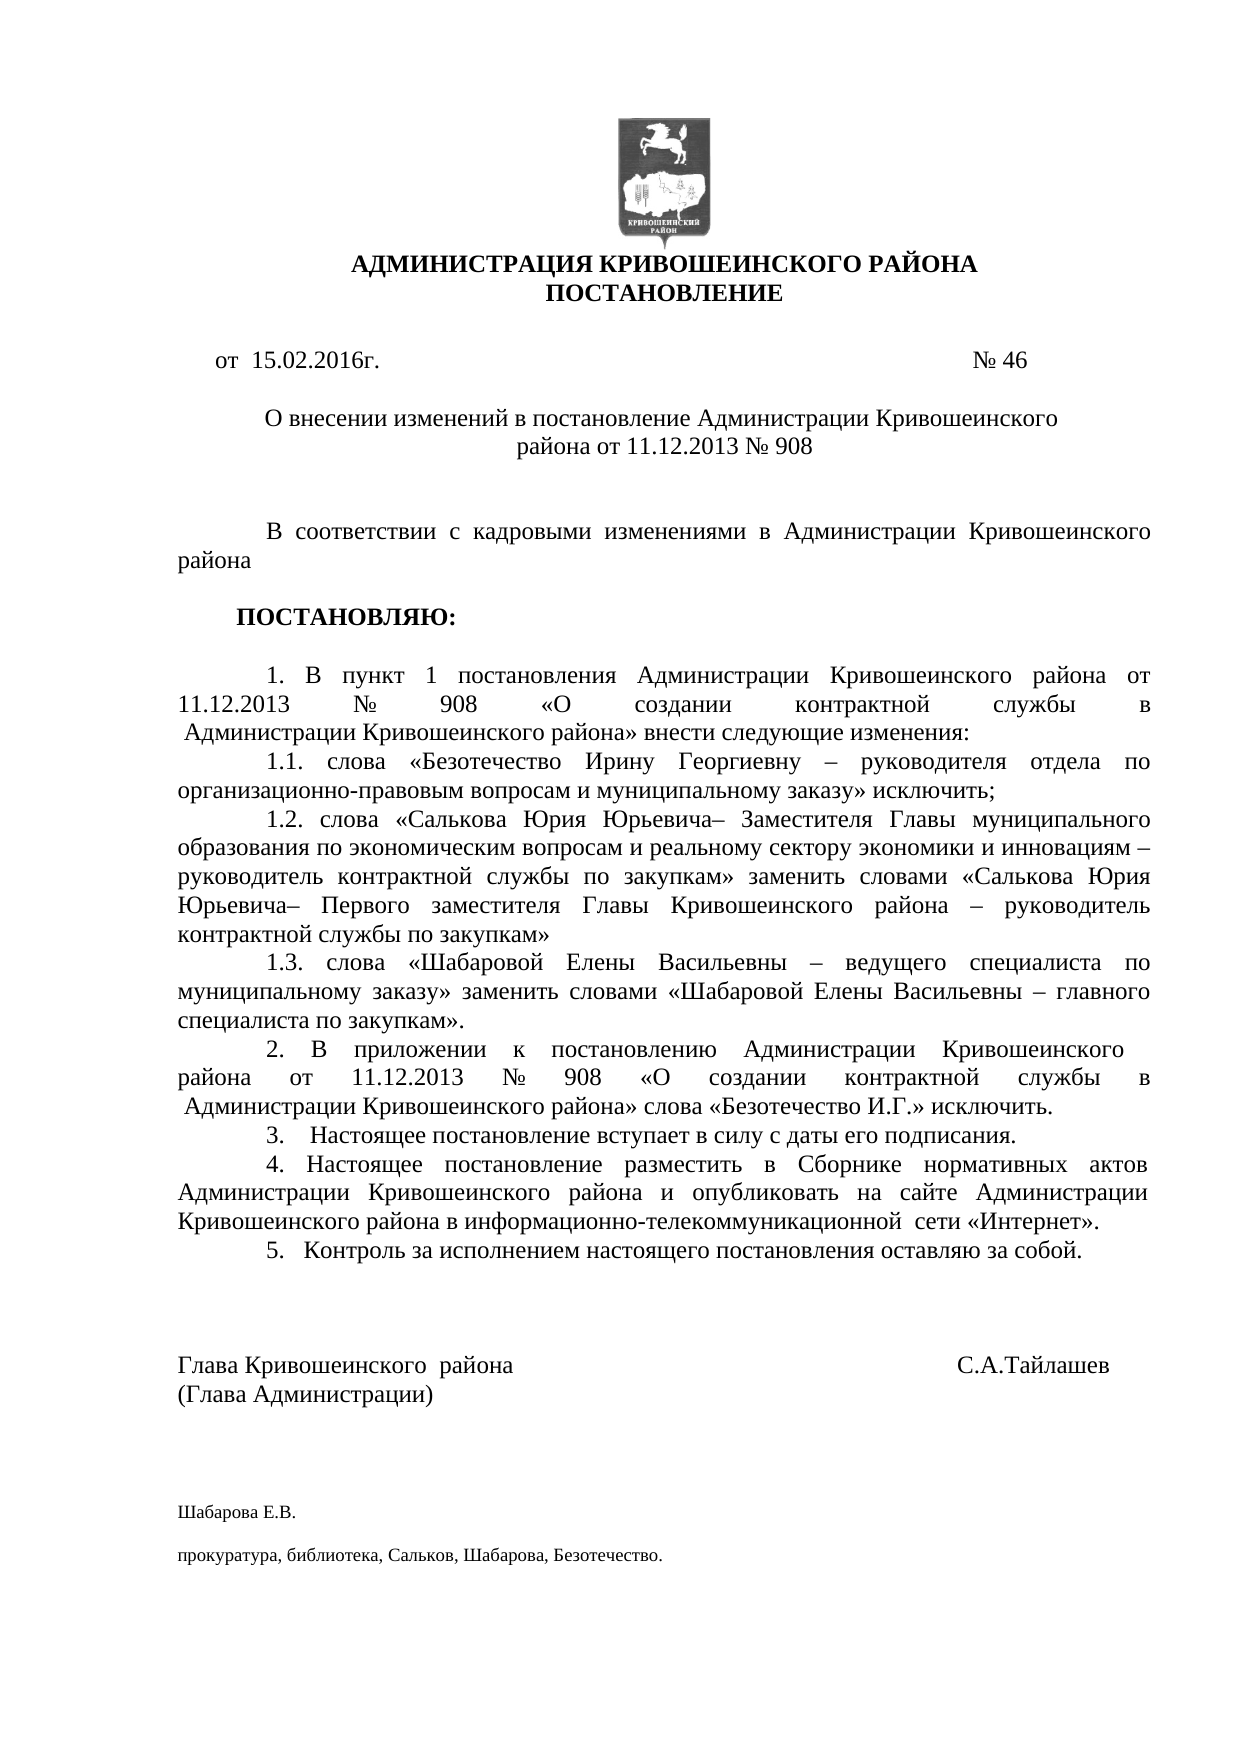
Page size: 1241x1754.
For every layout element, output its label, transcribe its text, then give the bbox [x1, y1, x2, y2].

text 5. Контроль за исполнением настоящего постановления оставляю за собой. [177, 1235, 1152, 1264]
text ПОСТАНОВЛЕНИЕ [177, 278, 1152, 307]
text 2. В приложении к постановлению Администрации Кривошеинского района от 11.12.2013 № 908 «О создании контрактной службы в Администрации Кривошеинского района» слова «Безотечество И.Г.» исключить. [177, 1034, 1152, 1120]
text 3. Настоящее постановление вступает в силу с даты его подписания. [177, 1120, 1149, 1149]
text Постановляю: [177, 602, 1152, 631]
text 1.1. слова «Безотечество Ирину Георгиевну – руководителя отдела по организационно-правовым вопросам и муниципальному заказу» исключить; [177, 746, 1152, 804]
text 4. Настоящее постановление разместить в Сборнике нормативных актов Администрации Кривошеинского района и опубликовать на сайте Администрации Кривошеинского района в информационно-телекоммуникационной сети «Интернет». [177, 1149, 1149, 1235]
picture [618, 118, 711, 250]
text О внесении изменений в постановление Администрации Кривошеинского района от 11.12.2013 № 908 [177, 403, 1152, 460]
subtitle АДМИНИСТРАЦИЯ КРИВОШЕИНСКОГО РАЙОНА [177, 249, 1152, 278]
text Глава Кривошеинского района С.А.Тайлашев [177, 1350, 1152, 1379]
text (Глава Администрации) [177, 1379, 1152, 1407]
text 1.3. слова «Шабаровой Елены Васильевны – ведущего специалиста по муниципальному заказу» заменить словами «Шабаровой Елены Васильевны – главного специалиста по закупкам». [177, 947, 1152, 1034]
text 1.2. слова «Салькова Юрия Юрьевича– Заместителя Главы муниципального образования по экономическим вопросам и реальному сектору экономики и инновациям – руководитель контрактной службы по закупкам» заменить словами «Салькова Юрия Юрьевича– Первого заместителя Главы Кривошеинского района – руководитель контрактной службы по закупкам» [177, 804, 1152, 947]
text 1. В пункт 1 постановления Администрации Кривошеинского района от 11.12.2013 № 908 «О создании контрактной службы в Администрации Кривошеинского района» внести следующие изменения: [177, 660, 1152, 746]
text от 15.02.2016г. № 46 [177, 345, 1152, 374]
text В соответствии с кадровыми изменениями в Администрации Кривошеинского района [177, 516, 1152, 574]
text Шабарова Е.В. [177, 1501, 1152, 1522]
text прокуратура, библиотека, Сальков, Шабарова, Безотечество. [177, 1544, 1152, 1566]
